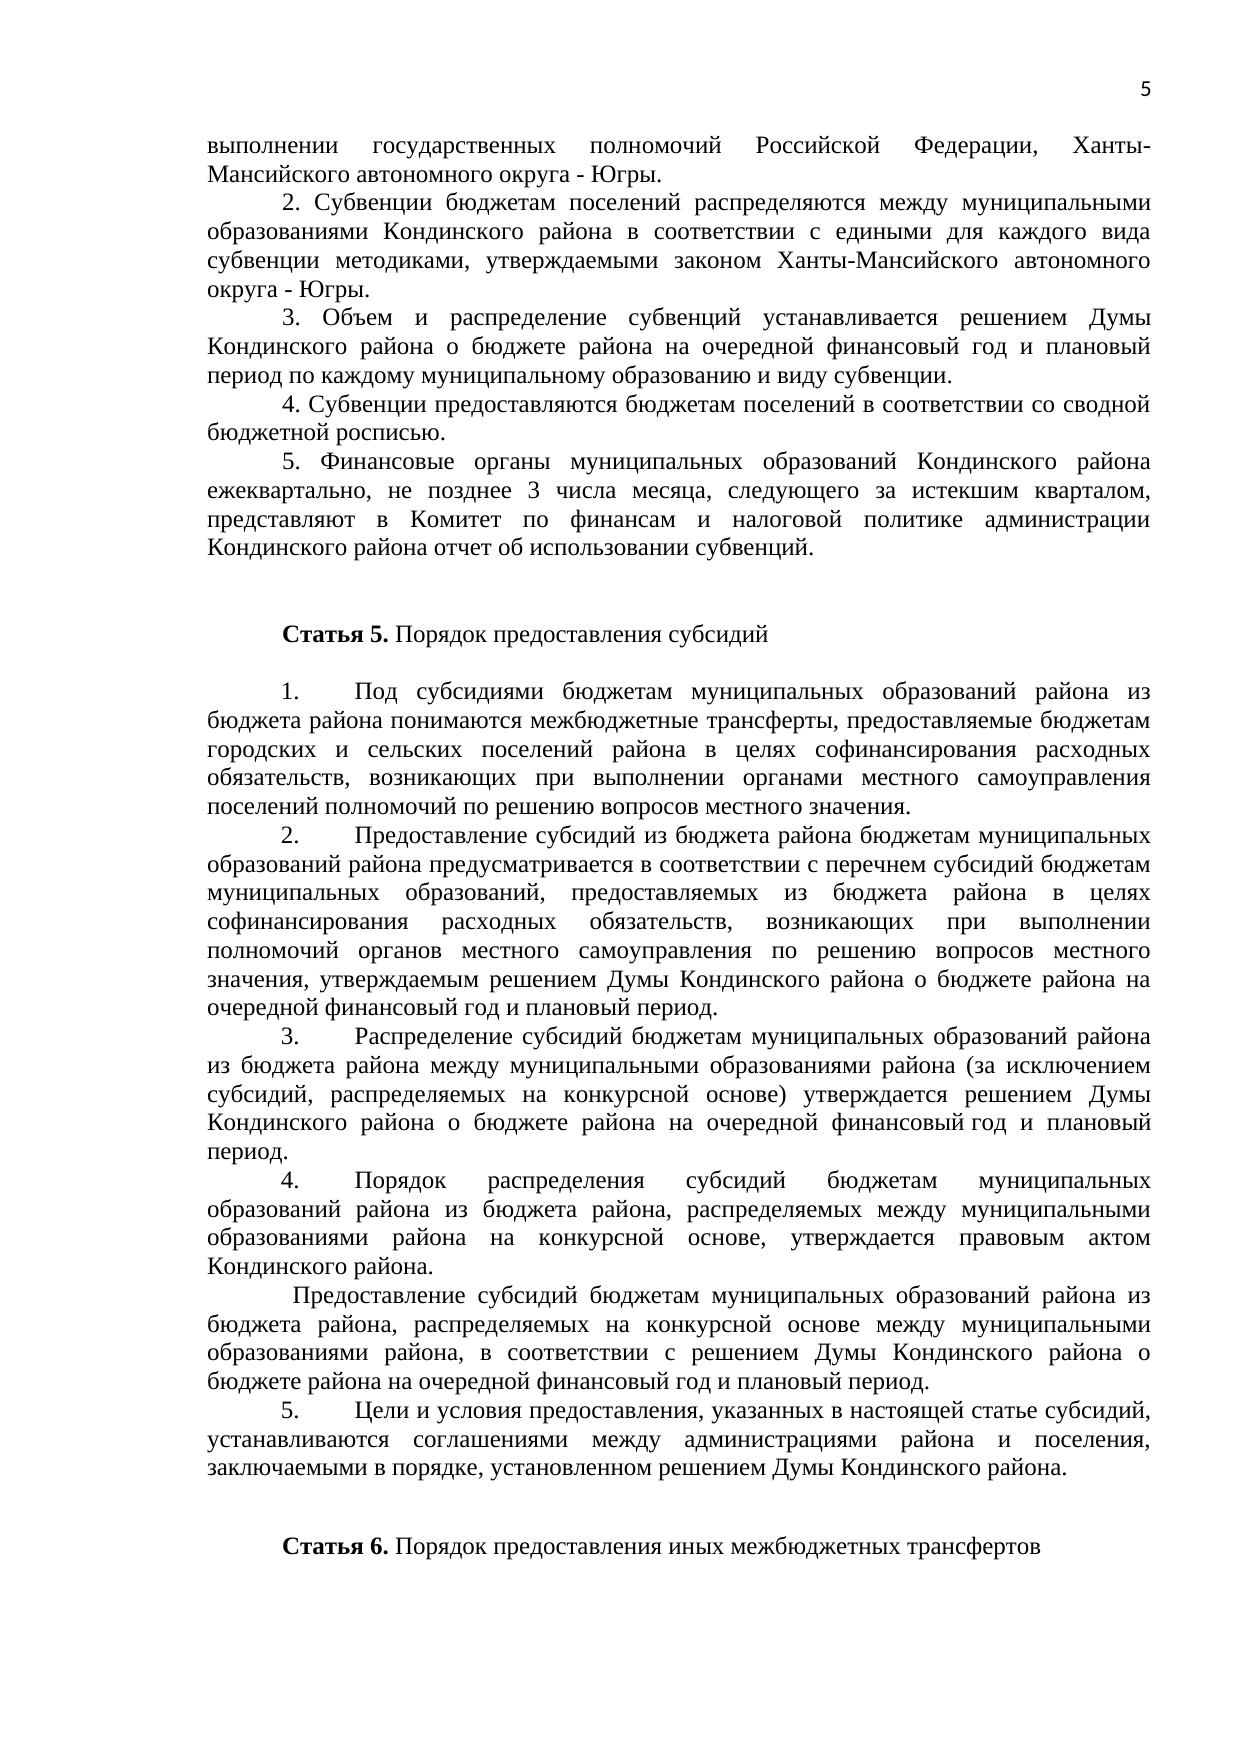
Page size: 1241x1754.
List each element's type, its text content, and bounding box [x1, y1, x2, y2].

list Под субсидиями бюджетам муниципальных образований района из бюджета района понимаются межбюджетные трансферты, предоставляемые бюджетам городских и сельских поселений района в целях софинансирования расходных обязательств, возникающих при выполнении органами местного самоуправления поселений полномочий по решению вопросов местного значения. [207, 676, 1152, 820]
text 2. Субвенции бюджетам поселений распределяются между муниципальными образованиями Кондинского района в соответствии с едиными для каждого вида субвенции методиками, утверждаемыми законом Ханты-Мансийского автономного округа - Югры. [207, 187, 1152, 302]
text 3. Объем и распределение субвенций устанавливается решением Думы Кондинского района о бюджете района на очередной финансовый год и плановый период по каждому муниципальному образованию и виду субвенции. [207, 302, 1152, 389]
list Порядок распределения субсидий бюджетам муниципальных образований района из бюджета района, распределяемых между муниципальными образованиями района на конкурсной основе, утверждается правовым актом Кондинского района. [207, 1165, 1152, 1280]
list Распределение субсидий бюджетам муниципальных образований района из бюджета района между муниципальными образованиями района (за исключением субсидий, распределяемых на конкурсной основе) утверждается решением Думы Кондинского района о бюджете района на очередной финансовый год и плановый период. [207, 1021, 1152, 1165]
text 4. Субвенции предоставляются бюджетам поселений в соответствии со сводной бюджетной росписью. [207, 389, 1152, 446]
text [207, 130, 1152, 187]
text 5. Финансовые органы муниципальных образований Кондинского района ежеквартально, не позднее 3 числа месяца, следующего за истекшим кварталом, представляют в Комитет по финансам и налоговой политике администрации Кондинского района отчет об использовании субвенций. [207, 446, 1152, 561]
subtitle Статья 6. Порядок предоставления иных межбюджетных трансфертов [282, 1531, 1152, 1559]
list Предоставление субсидий из бюджета района бюджетам муниципальных образований района предусматривается в соответствии с перечнем субсидий бюджетам муниципальных образований, предоставляемых из бюджета района в целях софинансирования расходных обязательств, возникающих при выполнении полномочий органов местного самоуправления по решению вопросов местного значения, утверждаемым решением Думы Кондинского района о бюджете района на очередной финансовый год и плановый период. [207, 820, 1152, 1021]
list Цели и условия предоставления, указанных в настоящей статье субсидий, устанавливаются соглашениями между администрациями района и поселения, заключаемыми в порядке, установленном решением Думы Кондинского района. [207, 1395, 1152, 1481]
list Предоставление субсидий бюджетам муниципальных образований района из бюджета района, распределяемых на конкурсной основе между муниципальными образованиями района, в соответствии с решением Думы Кондинского района о бюджете района на очередной финансовый год и плановый период. [207, 1280, 1152, 1395]
subtitle Статья 5. Порядок предоставления субсидий [282, 619, 1152, 647]
